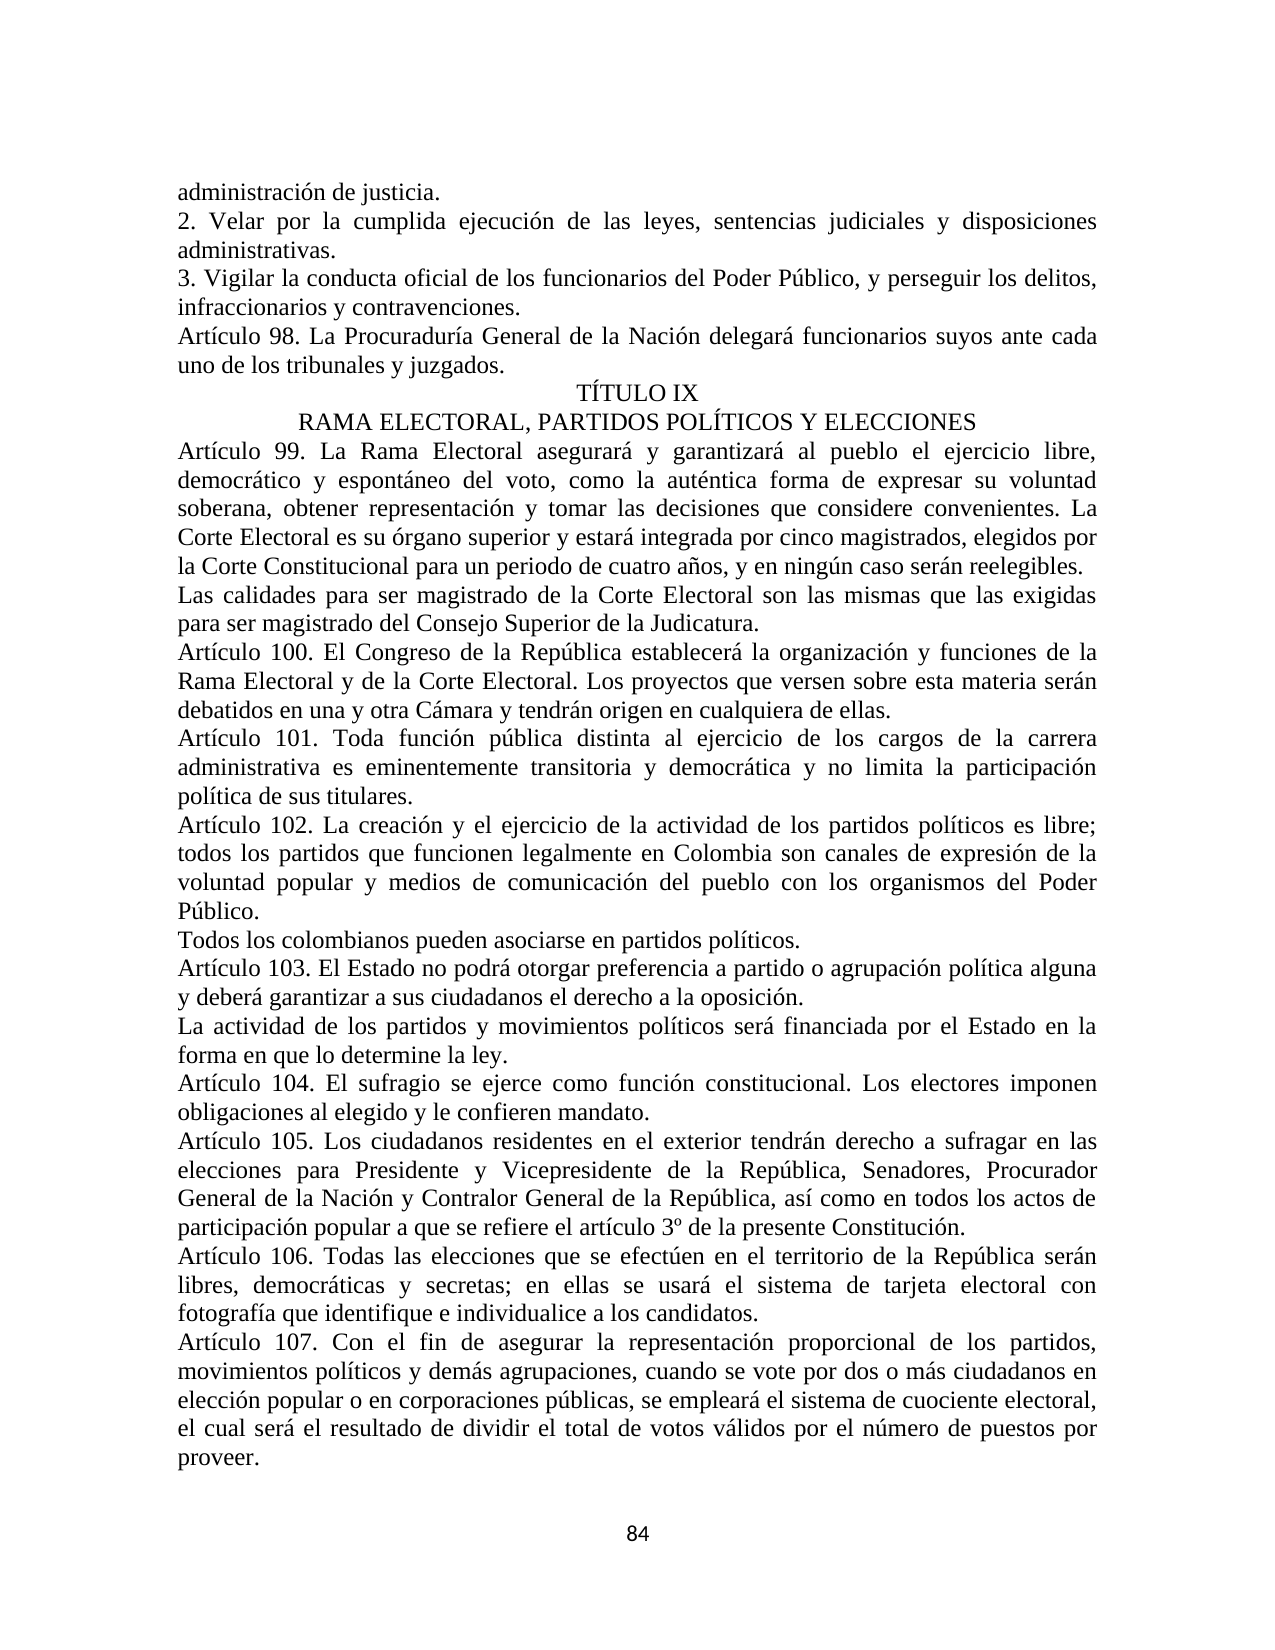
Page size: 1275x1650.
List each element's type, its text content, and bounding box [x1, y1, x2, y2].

text 3. Vigilar la conducta oficial de los funcionarios del Poder Público, y perseguir los delitos, infraccionarios y contravenciones. [177, 263, 1098, 321]
text RAMA ELECTORAL, PARTIDOS POLÍTICOS Y ELECCIONES [177, 407, 1098, 436]
text Artículo 99. La Rama Electoral asegurará y garantizará al pueblo el ejercicio libre, democrático y espontáneo del voto, como la auténtica forma de expresar su voluntad soberana, obtener representación y tomar las decisiones que considere convenientes. La Corte Electoral es su órgano superior y estará integrada por cinco magistrados, elegidos por la Corte Constitucional para un periodo de cuatro años, y en ningún caso serán reelegibles. [177, 436, 1098, 580]
text Artículo 101. Toda función pública distinta al ejercicio de los cargos de la carrera administrativa es eminentemente transitoria y democrática y no limita la participación política de sus titulares. [177, 723, 1098, 810]
text Las calidades para ser magistrado de la Corte Electoral son las mismas que las exigidas para ser magistrado del Consejo Superior de la Judicatura. [177, 580, 1098, 637]
text Artículo 105. Los ciudadanos residentes en el exterior tendrán derecho a sufragar en las elecciones para Presidente y Vicepresidente de la República, Senadores, Procurador General de la Nación y Contralor General de la República, así como en todos los actos de participación popular a que se refiere el artículo 3º de la presente Constitución. [177, 1126, 1098, 1241]
text Todos los colombianos pueden asociarse en partidos políticos. [177, 925, 1098, 953]
text TÍTULO IX [177, 378, 1098, 407]
text Artículo 103. El Estado no podrá otorgar preferencia a partido o agrupación política alguna y deberá garantizar a sus ciudadanos el derecho a la oposición. [177, 953, 1098, 1011]
text La actividad de los partidos y movimientos políticos será financiada por el Estado en la forma en que lo determine la ley. [177, 1011, 1098, 1068]
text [177, 177, 1098, 206]
text 2. Velar por la cumplida ejecución de las leyes, sentencias judiciales y disposiciones administrativas. [177, 206, 1098, 263]
text Artículo 100. El Congreso de la República establecerá la organización y funciones de la Rama Electoral y de la Corte Electoral. Los proyectos que versen sobre esta materia serán debatidos en una y otra Cámara y tendrán origen en cualquiera de ellas. [177, 637, 1098, 723]
text Artículo 98. La Procuraduría General de la Nación delegará funcionarios suyos ante cada uno de los tribunales y juzgados. [177, 321, 1098, 378]
text Artículo 106. Todas las elecciones que se efectúen en el territorio de la República serán libres, democráticas y secretas; en ellas se usará el sistema de tarjeta electoral con fotografía que identifique e individualice a los candidatos. [177, 1241, 1098, 1327]
text Artículo 102. La creación y el ejercicio de la actividad de los partidos políticos es libre; todos los partidos que funcionen legalmente en Colombia son canales de expresión de la voluntad popular y medios de comunicación del pueblo con los organismos del Poder Público. [177, 810, 1098, 925]
text Artículo 104. El sufragio se ejerce como función constitucional. Los electores imponen obligaciones al elegido y le confieren mandato. [177, 1068, 1098, 1126]
text Artículo 107. Con el fin de asegurar la representación proporcional de los partidos, movimientos políticos y demás agrupaciones, cuando se vote por dos o más ciudadanos en elección popular o en corporaciones públicas, se empleará el sistema de cuociente electoral, el cual será el resultado de dividir el total de votos válidos por el número de puestos por proveer. [177, 1327, 1098, 1471]
